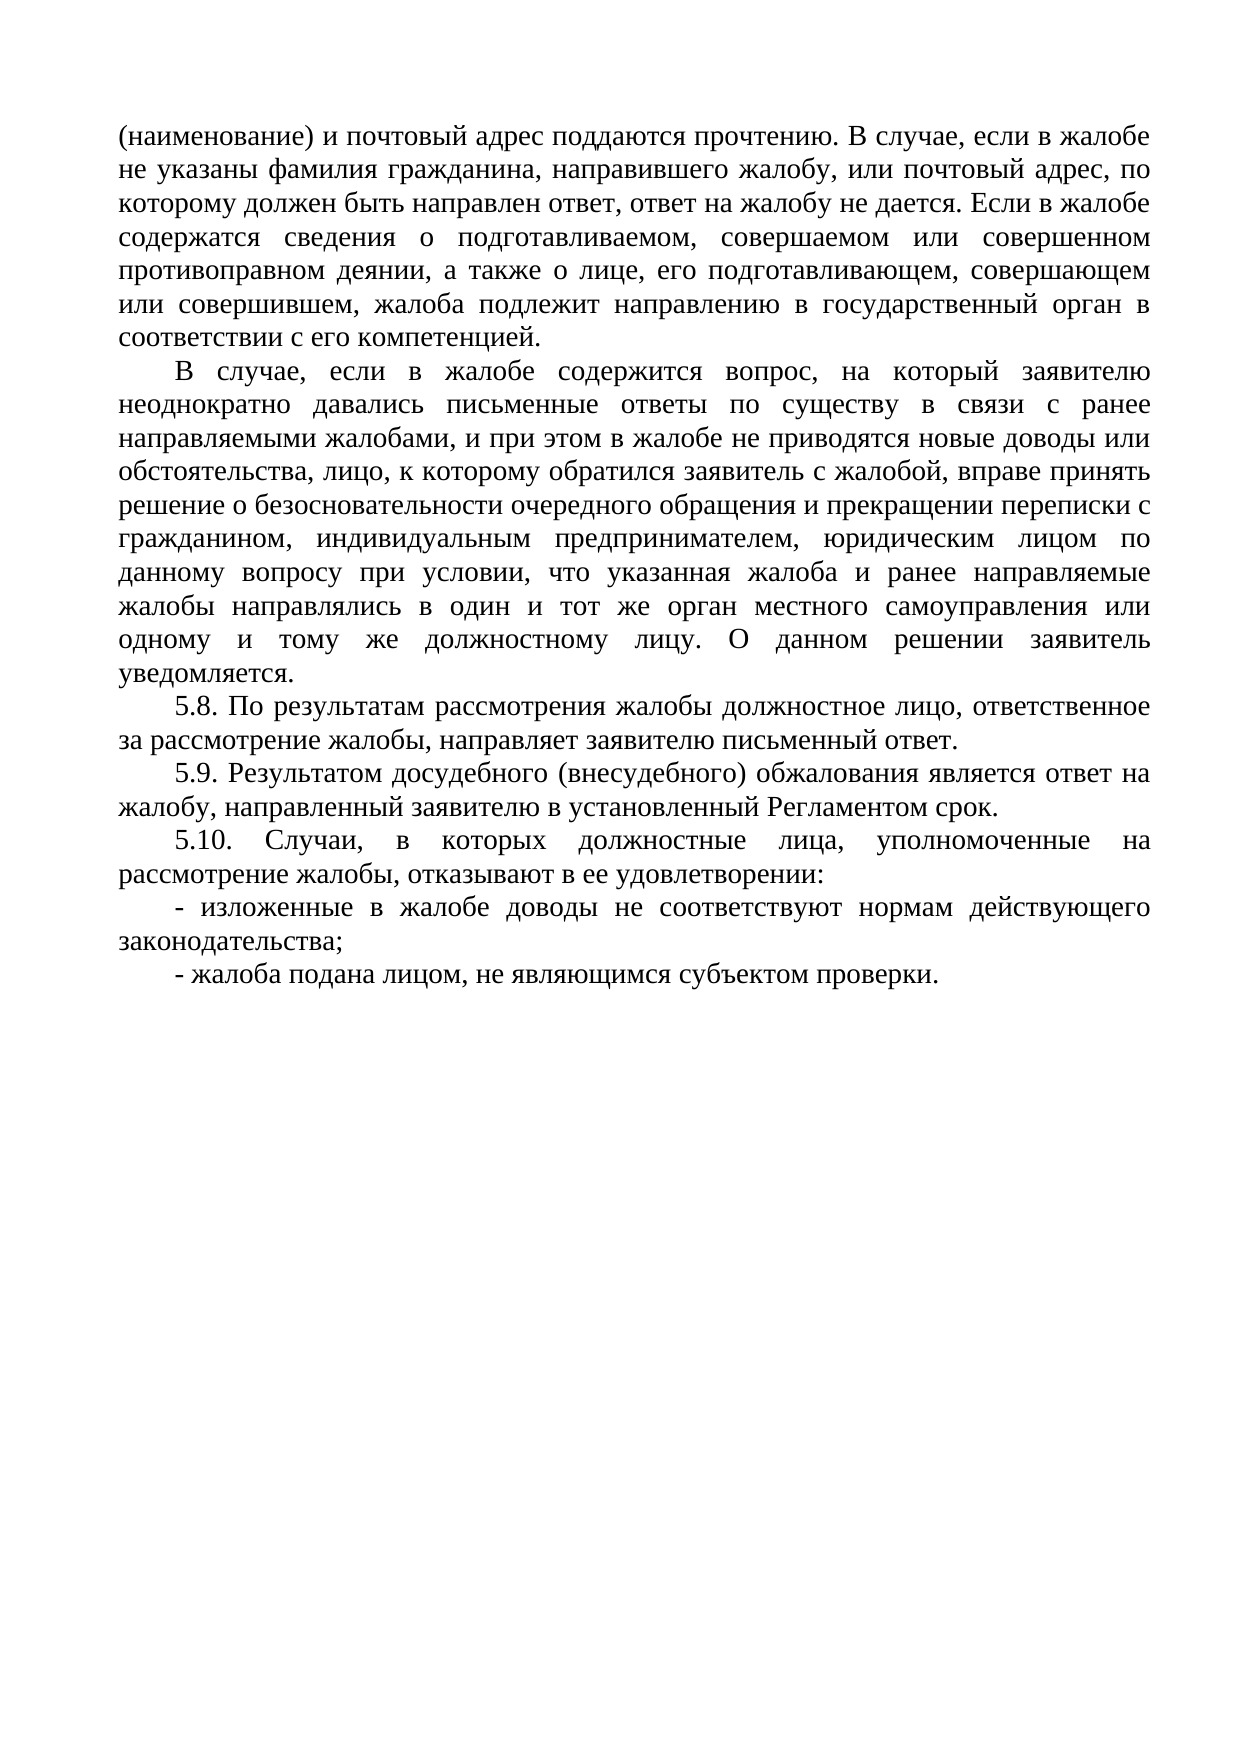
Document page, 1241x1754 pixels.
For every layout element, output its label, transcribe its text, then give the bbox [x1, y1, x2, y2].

text 5.9. Результатом досудебного (внесудебного) обжалования является ответ на жалобу, направленный заявителю в установленный Регламентом срок. [118, 755, 1152, 822]
text - жалоба подана лицом, не являющимся субъектом проверки. [118, 957, 1152, 990]
text 5.10. Случаи, в которых должностные лица, уполномоченные на рассмотрение жалобы, отказывают в ее удовлетворении: [118, 822, 1152, 889]
text - изложенные в жалобе доводы не соответствуют нормам действующего законодательства; [118, 889, 1152, 957]
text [118, 118, 1152, 353]
text 5.8. По результатам рассмотрения жалобы должностное лицо, ответственное за рассмотрение жалобы, направляет заявителю письменный ответ. [118, 688, 1152, 755]
text В случае, если в жалобе содержится вопрос, на который заявителю неоднократно давались письменные ответы по существу в связи с ранее направляемыми жалобами, и при этом в жалобе не приводятся новые доводы или обстоятельства, лицо, к которому обратился заявитель с жалобой, вправе принять решение о безосновательности очередного обращения и прекращении переписки с гражданином, индивидуальным предпринимателем, юридическим лицом по данному вопросу при условии, что указанная жалоба и ранее направляемые жалобы направлялись в один и тот же орган местного самоуправления или одному и тому же должностному лицу. О данном решении заявитель уведомляется. [118, 353, 1152, 688]
